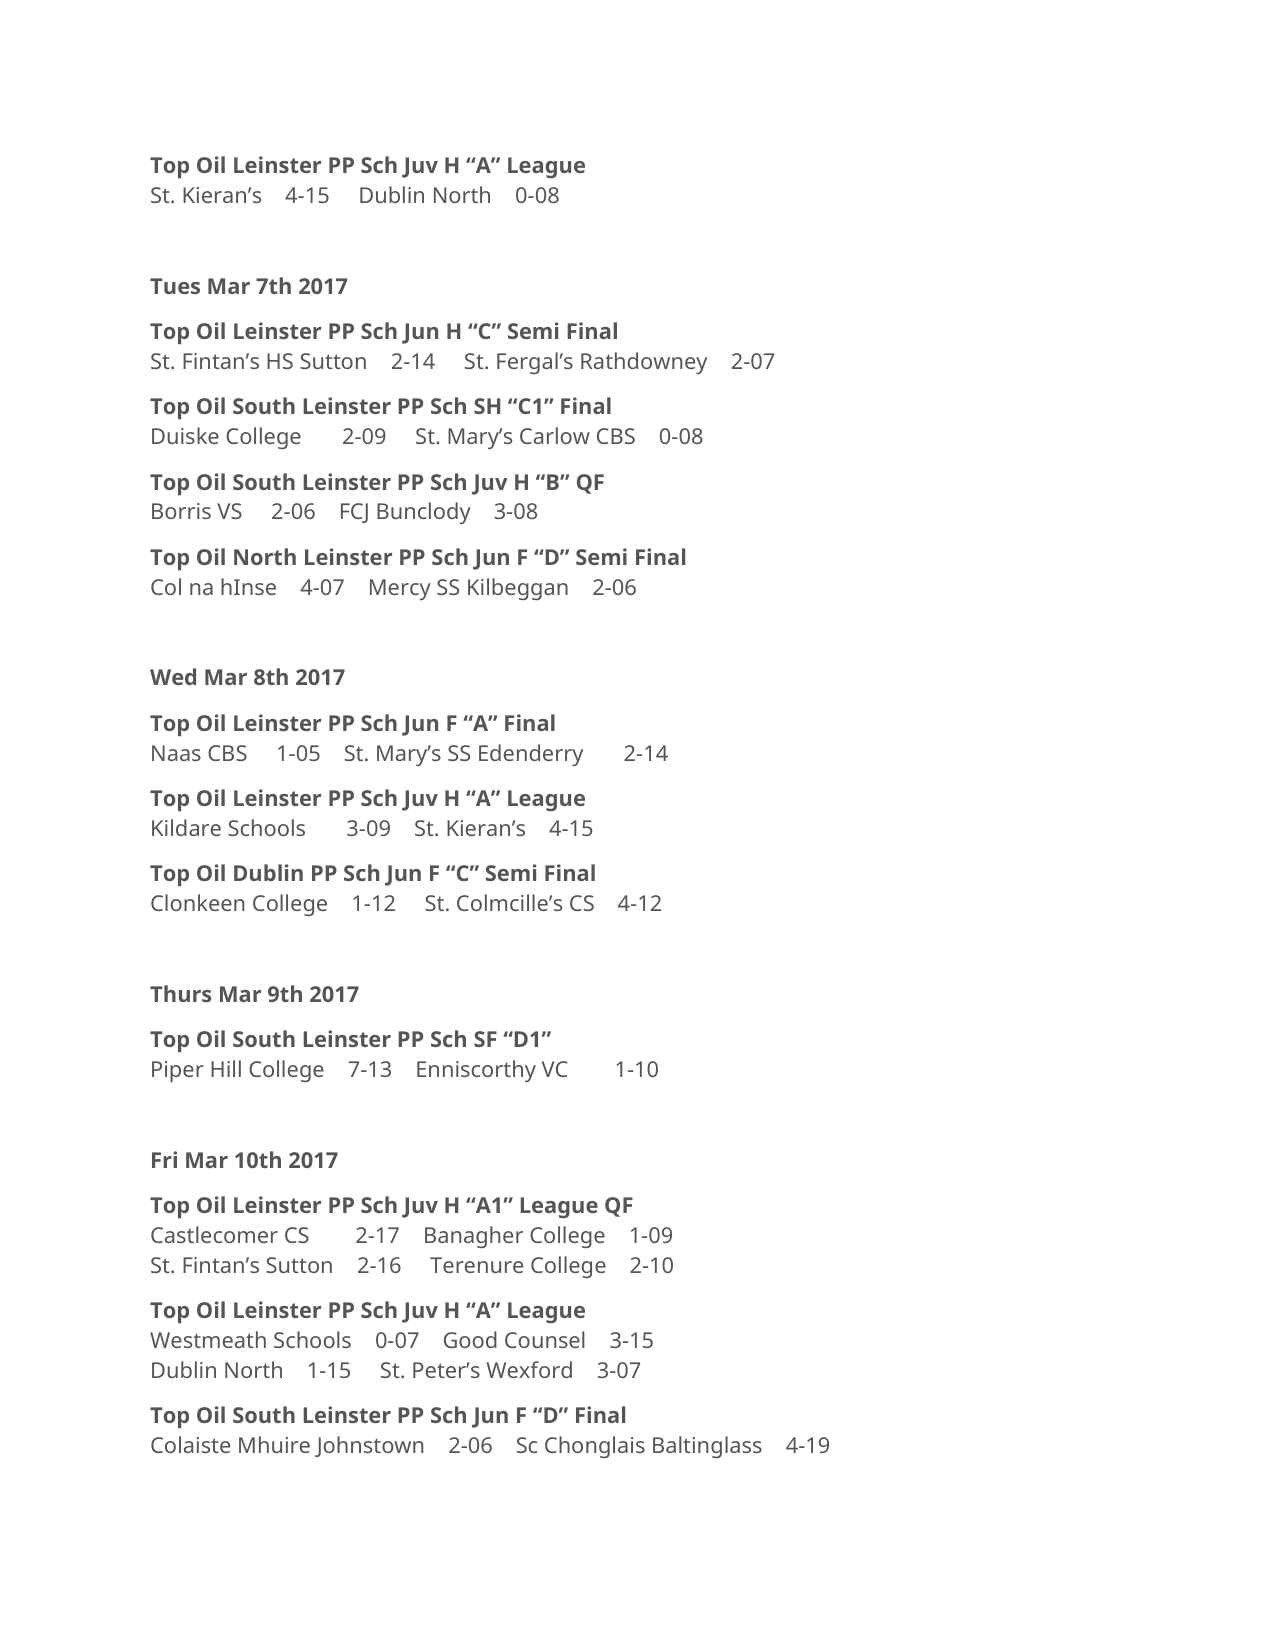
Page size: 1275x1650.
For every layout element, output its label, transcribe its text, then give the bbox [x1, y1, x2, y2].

text Fri Mar 10th 2017 [150, 1145, 1125, 1174]
text Top Oil South Leinster PP Sch SH “C1” Final Duiske College 2-09 St. Mary’s Carlow CBS 0-08 [150, 391, 1125, 451]
text Top Oil Leinster PP Sch Jun F “A” Final Naas CBS 1-05 St. Mary’s SS Edenderry 2-14 [150, 708, 1125, 767]
text Top Oil Leinster PP Sch Juv H “A” League Westmeath Schools 0-07 Good Counsel 3-15 Dublin North 1-15 St. Peter’s Wexford 3-07 [150, 1295, 1125, 1384]
text Top Oil South Leinster PP Sch Jun F “D” Final Colaiste Mhuire Johnstown 2-06 Sc Chonglais Baltinglass 4-19 [150, 1400, 1125, 1460]
text Top Oil Leinster PP Sch Juv H “A” League St. Kieran’s 4-15 Dublin North 0-08 [150, 150, 1125, 209]
text Top Oil Dublin PP Sch Jun F “C” Semi Final Clonkeen College 1-12 St. Colmcille’s CS 4-12 [150, 858, 1125, 918]
text Top Oil South Leinster PP Sch Juv H “B” QF Borris VS 2-06 FCJ Bunclody 3-08 [150, 466, 1125, 526]
text Wed Mar 8th 2017 [150, 662, 1125, 692]
text Thurs Mar 9th 2017 [150, 979, 1125, 1008]
text Top Oil North Leinster PP Sch Jun F “D” Semi Final Col na hInse 4-07 Mercy SS Kilbeggan 2-06 [150, 542, 1125, 601]
text Tues Mar 7th 2017 [150, 271, 1125, 300]
text Top Oil Leinster PP Sch Jun H “C” Semi Final St. Fintan’s HS Sutton 2-14 St. Fergal’s Rathdowney 2-07 [150, 316, 1125, 376]
text Top Oil South Leinster PP Sch SF “D1” Piper Hill College 7-13 Enniscorthy VC 1-10 [150, 1024, 1125, 1084]
text Top Oil Leinster PP Sch Juv H “A1” League QF Castlecomer CS 2-17 Banagher College 1-09 St. Fintan’s Sutton 2-16 Terenure College 2-10 [150, 1190, 1125, 1279]
text Top Oil Leinster PP Sch Juv H “A” League Kildare Schools 3-09 St. Kieran’s 4-15 [150, 783, 1125, 842]
